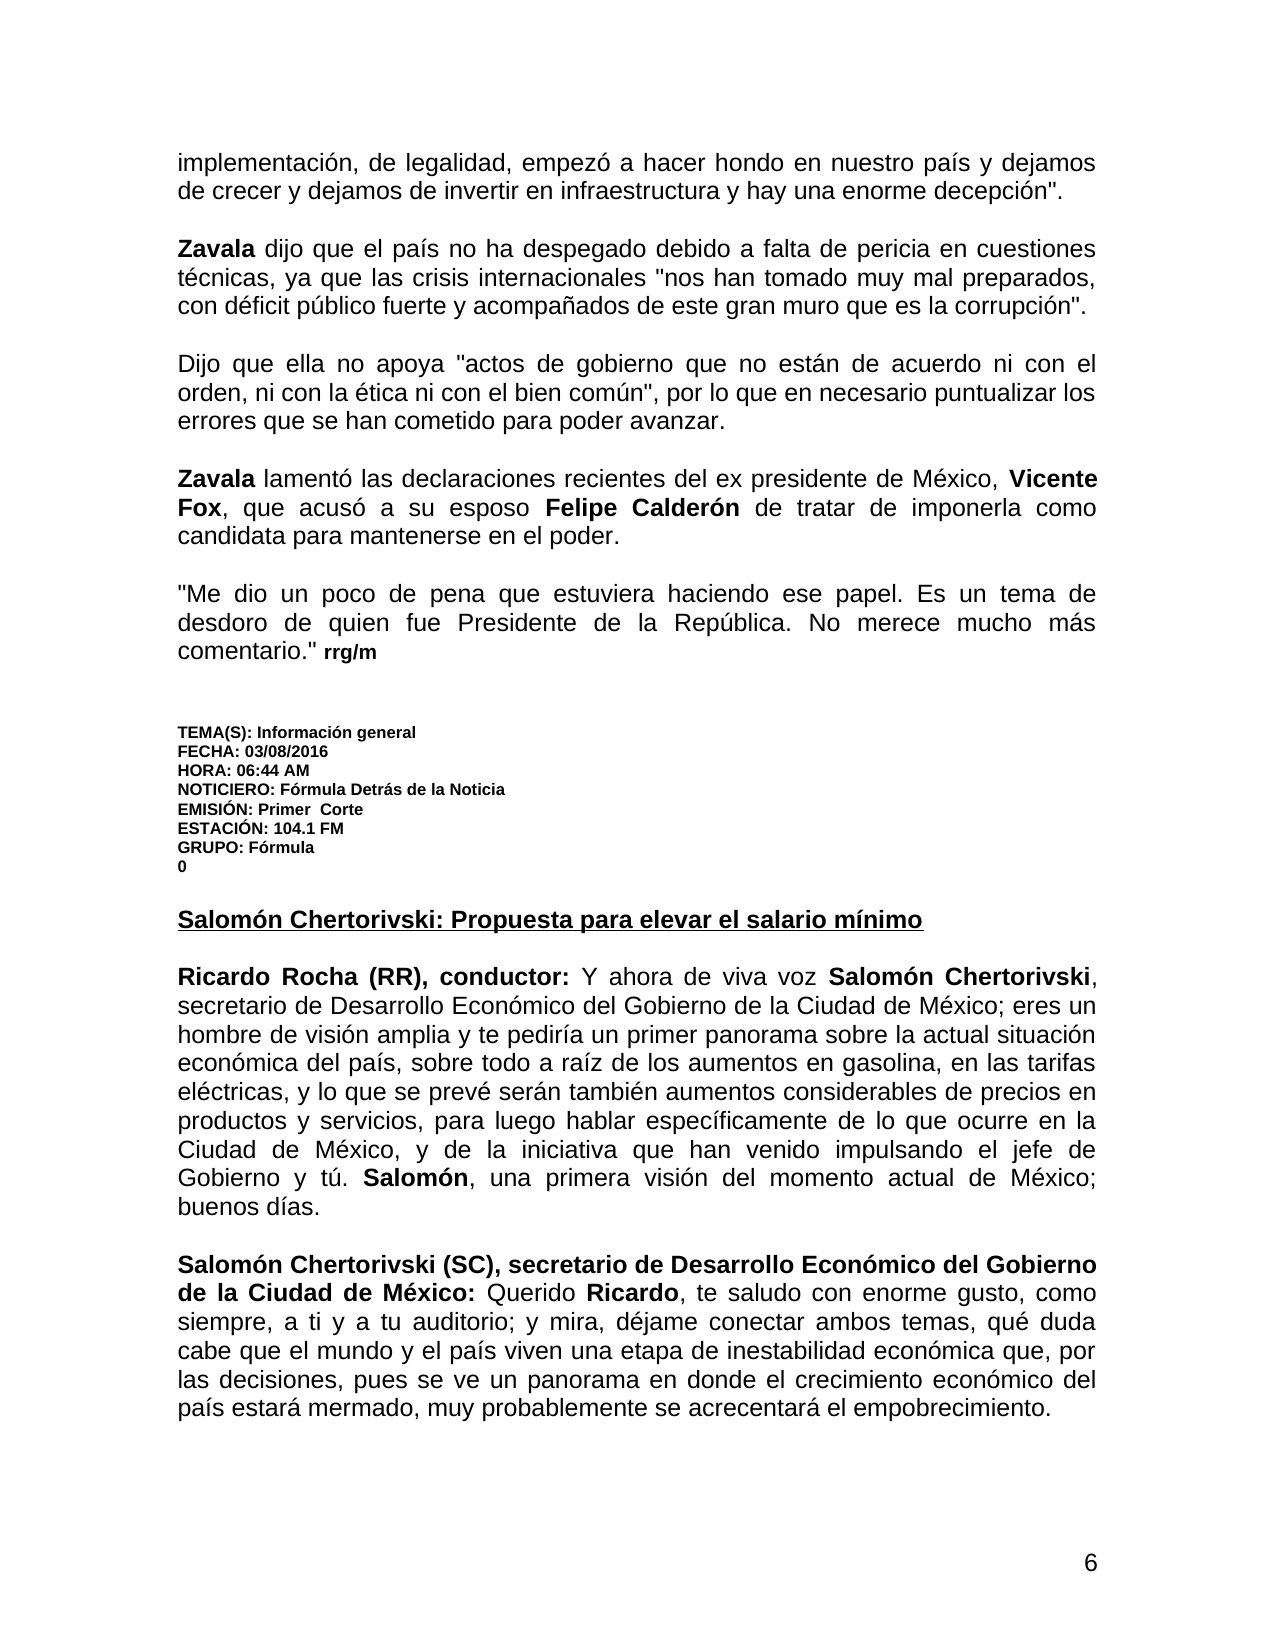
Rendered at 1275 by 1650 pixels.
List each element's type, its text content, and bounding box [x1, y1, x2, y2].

text TEMA(S): Información general [177, 723, 1098, 742]
text NOTICIERO: Fórmula Detrás de la Noticia [177, 780, 1098, 799]
text Salomón Chertorivski: Propuesta para elevar el salario mínimo [177, 905, 1098, 933]
text Dijo que ella no apoya "actos de gobierno que no están de acuerdo ni con el orden, ni con la ética ni con el bien común", por lo que en necesario puntualizar los errores que se han cometido para poder avanzar. [177, 349, 1098, 435]
text Zavala lamentó las declaraciones recientes del ex presidente de México, Vicente Fox, que acusó a su esposo Felipe Calderón de tratar de imponerla como candidata para mantenerse en el poder. [177, 464, 1098, 550]
text "Me dio un poco de pena que estuviera haciendo ese papel. Es un tema de desdoro de quien fue Presidente de la República. No merece mucho más comentario." rrg/m [177, 579, 1098, 665]
text EMISIÓN: Primer Corte [177, 799, 1098, 818]
text FECHA: 03/08/2016 [177, 742, 1098, 761]
text Ricardo Rocha (RR), conductor: Y ahora de viva voz Salomón Chertorivski, secretario de Desarrollo Económico del Gobierno de la Ciudad de México; eres un hombre de visión amplia y te pediría un primer panorama sobre la actual situación económica del país, sobre todo a raíz de los aumentos en gasolina, en las tarifas eléctricas, y lo que se prevé serán también aumentos considerables de precios en productos y servicios, para luego hablar específicamente de lo que ocurre en la Ciudad de México, y de la iniciativa que han venido impulsando el jefe de Gobierno y tú. Salomón, una primera visión del momento actual de México; buenos días. [177, 962, 1098, 1221]
text ESTACIÓN: 104.1 FM [177, 818, 1098, 838]
text 0 [177, 857, 1098, 876]
text HORA: 06:44 AM [177, 761, 1098, 780]
text GRUPO: Fórmula [177, 838, 1098, 857]
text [177, 148, 1098, 205]
text Zavala dijo que el país no ha despegado debido a falta de pericia en cuestiones técnicas, ya que las crisis internacionales "nos han tomado muy mal preparados, con déficit público fuerte y acompañados de este gran muro que es la corrupción". [177, 234, 1098, 320]
text Salomón Chertorivski (SC), secretario de Desarrollo Económico del Gobierno de la Ciudad de México: Querido Ricardo, te saludo con enorme gusto, como siempre, a ti y a tu auditorio; y mira, déjame conectar ambos temas, qué duda cabe que el mundo y el país viven una etapa de inestabilidad económica que, por las decisiones, pues se ve un panorama en donde el crecimiento económico del país estará mermado, muy probablemente se acrecentará el empobrecimiento. [177, 1250, 1098, 1422]
